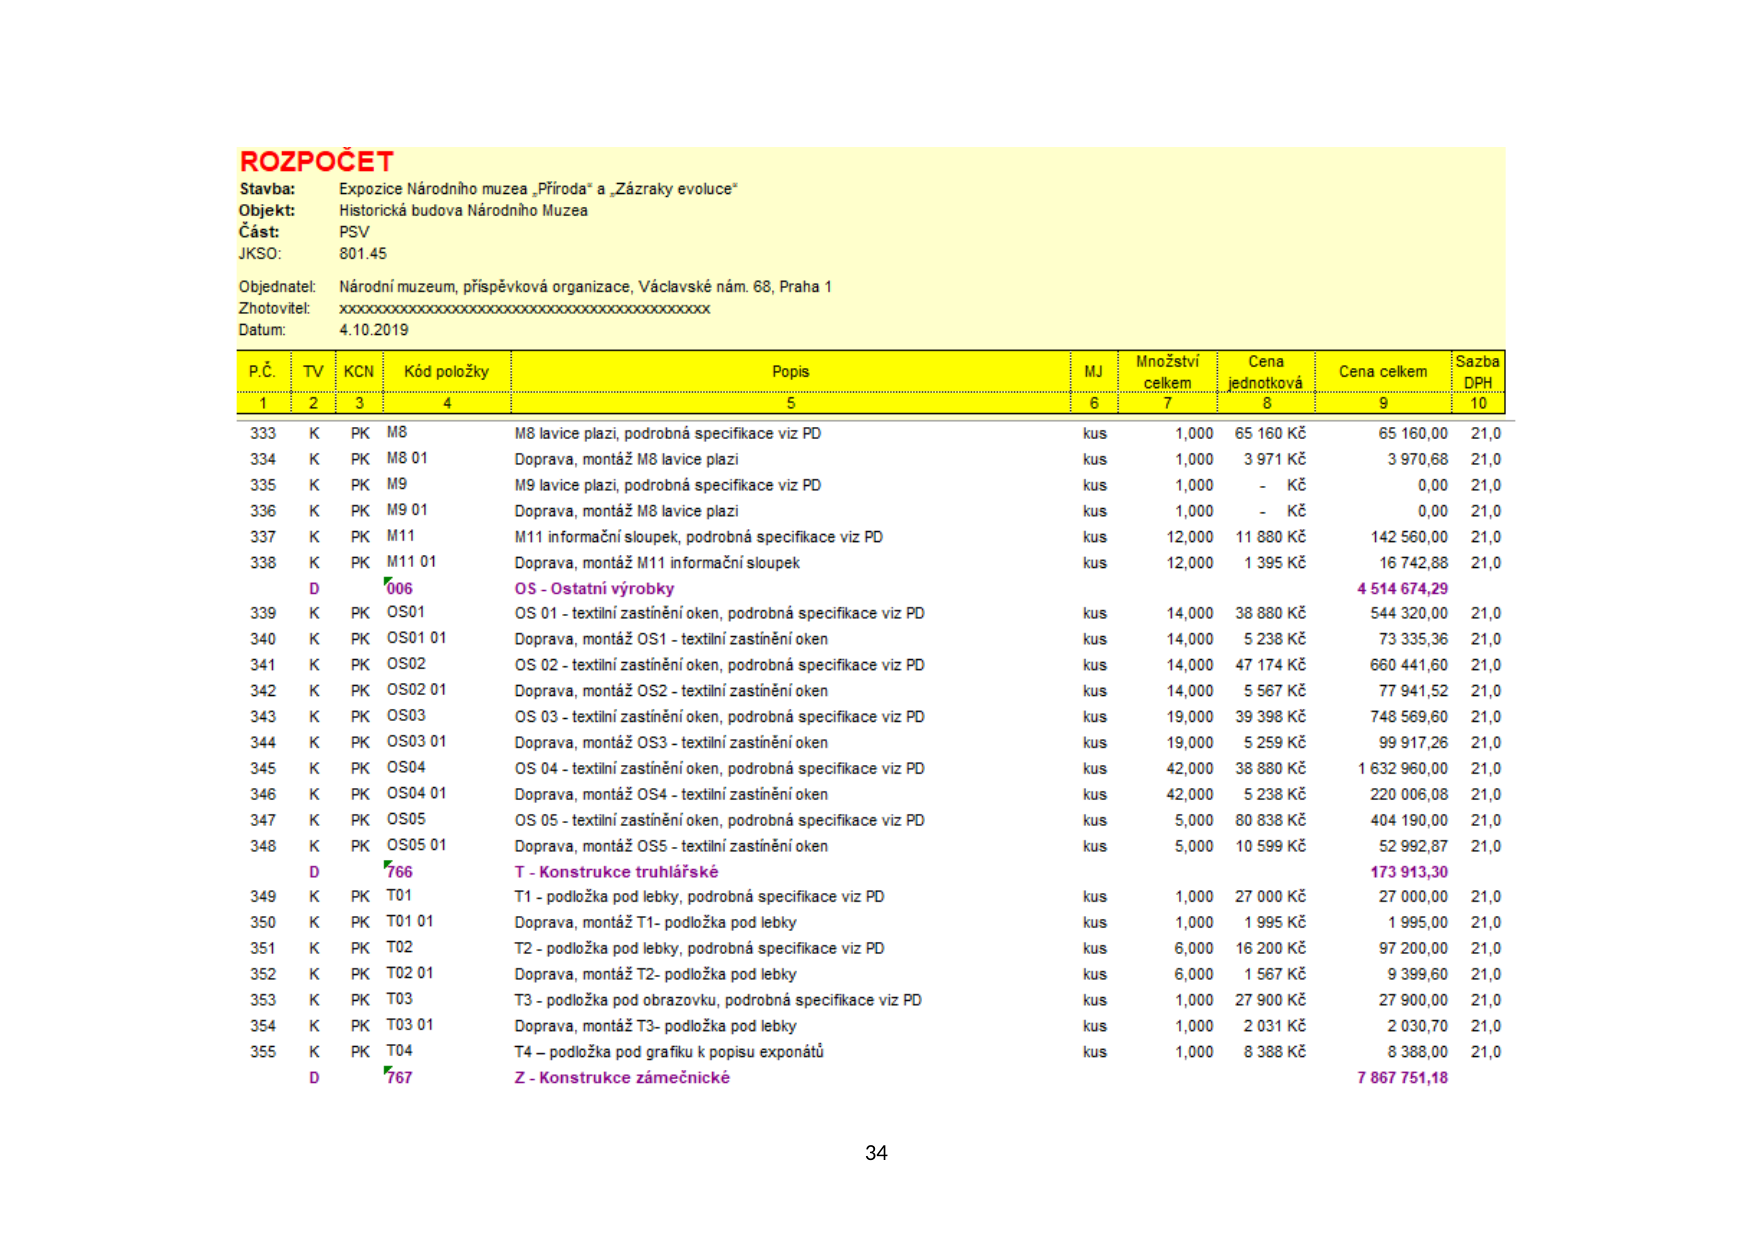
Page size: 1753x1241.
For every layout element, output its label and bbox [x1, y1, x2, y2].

picture [236, 147, 1516, 1092]
